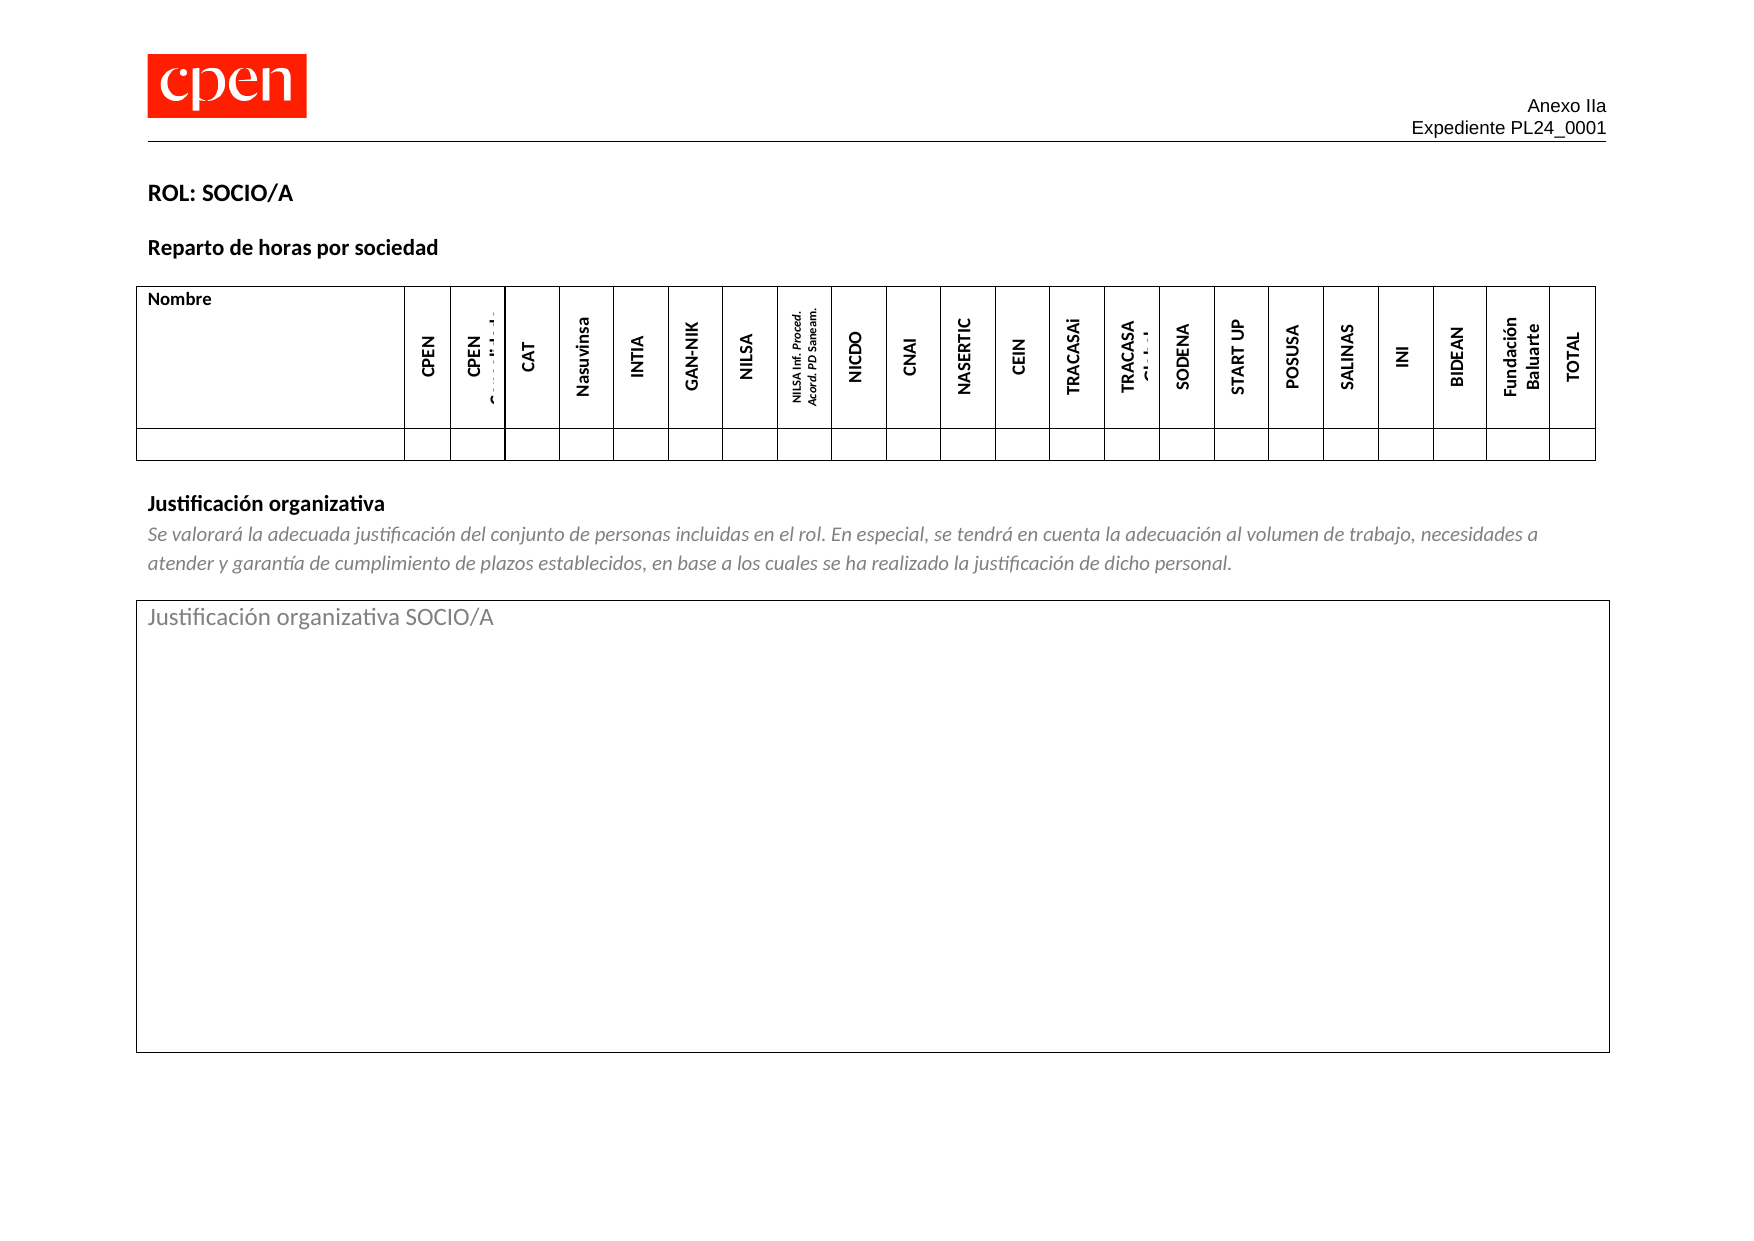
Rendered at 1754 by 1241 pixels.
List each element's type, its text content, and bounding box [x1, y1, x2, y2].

table_header CEIN [996, 287, 1049, 428]
table_cell [887, 429, 940, 460]
table_cell [1487, 429, 1549, 460]
table_header INTIA [614, 287, 668, 428]
table_header TRACASA Global [1105, 287, 1159, 428]
table_cell [723, 429, 777, 460]
table_header NILSA [723, 287, 777, 428]
table_header START UP [1215, 287, 1268, 428]
table_header Nasuvinsa [560, 287, 613, 428]
table_cell [1050, 429, 1104, 460]
table_cell [1160, 429, 1214, 460]
table_header INI [1379, 287, 1433, 428]
table_header BIDEAN [1434, 287, 1486, 428]
table_header NICDO [832, 287, 886, 428]
table_header SODENA [1160, 287, 1214, 428]
table_cell [941, 429, 995, 460]
table_cell [1379, 429, 1433, 460]
text ROL: SOCIO/A [148, 177, 1606, 208]
table_cell [1434, 429, 1486, 460]
table_header Nombre [137, 287, 404, 428]
table_cell [405, 429, 450, 460]
table_cell [778, 429, 831, 460]
table_cell [1215, 429, 1268, 460]
table_cell [1269, 429, 1323, 460]
table_cell [996, 429, 1049, 460]
table_header TOTAL [1550, 287, 1595, 428]
text Se valorará la adecuada justificación del conjunto de personas incluidas en el rol. En especial, se tendrá en cuenta la adecuación al volumen de trabajo, necesidades a atender y garantía de cumplimiento de plazos establecidos, en base a los cuales se ha realizado la justificación de dicho personal. [148, 521, 1606, 576]
table_header CPEN [405, 287, 450, 428]
picture [147, 54, 307, 118]
table_header Justificación organizativa SOCIO/A [137, 601, 1609, 1052]
table_header TRACASAi [1050, 287, 1104, 428]
table_header CPEN Consolidado [451, 287, 504, 428]
table_header Fundación Baluarte [1487, 287, 1549, 428]
table_cell [1550, 429, 1595, 460]
table_header NILSA Inf. Proced. Acord. PD Saneam. [778, 287, 831, 428]
table_header NASERTIC [941, 287, 995, 428]
table_cell [1105, 429, 1159, 460]
table_header GAN-NIK [669, 287, 722, 428]
text Reparto de horas por sociedad [148, 233, 1606, 261]
table_header CAT [506, 287, 559, 428]
table_cell [1324, 429, 1378, 460]
table_header CNAI [887, 287, 940, 428]
table_cell [669, 429, 722, 460]
table_cell [506, 429, 559, 460]
table_cell [560, 429, 613, 460]
table_header POSUSA [1269, 287, 1323, 428]
table_cell [451, 429, 504, 460]
table_cell [614, 429, 668, 460]
table_cell [832, 429, 886, 460]
table_cell [137, 429, 404, 460]
table_header SALINAS [1324, 287, 1378, 428]
text Justificación organizativa [148, 489, 1606, 517]
